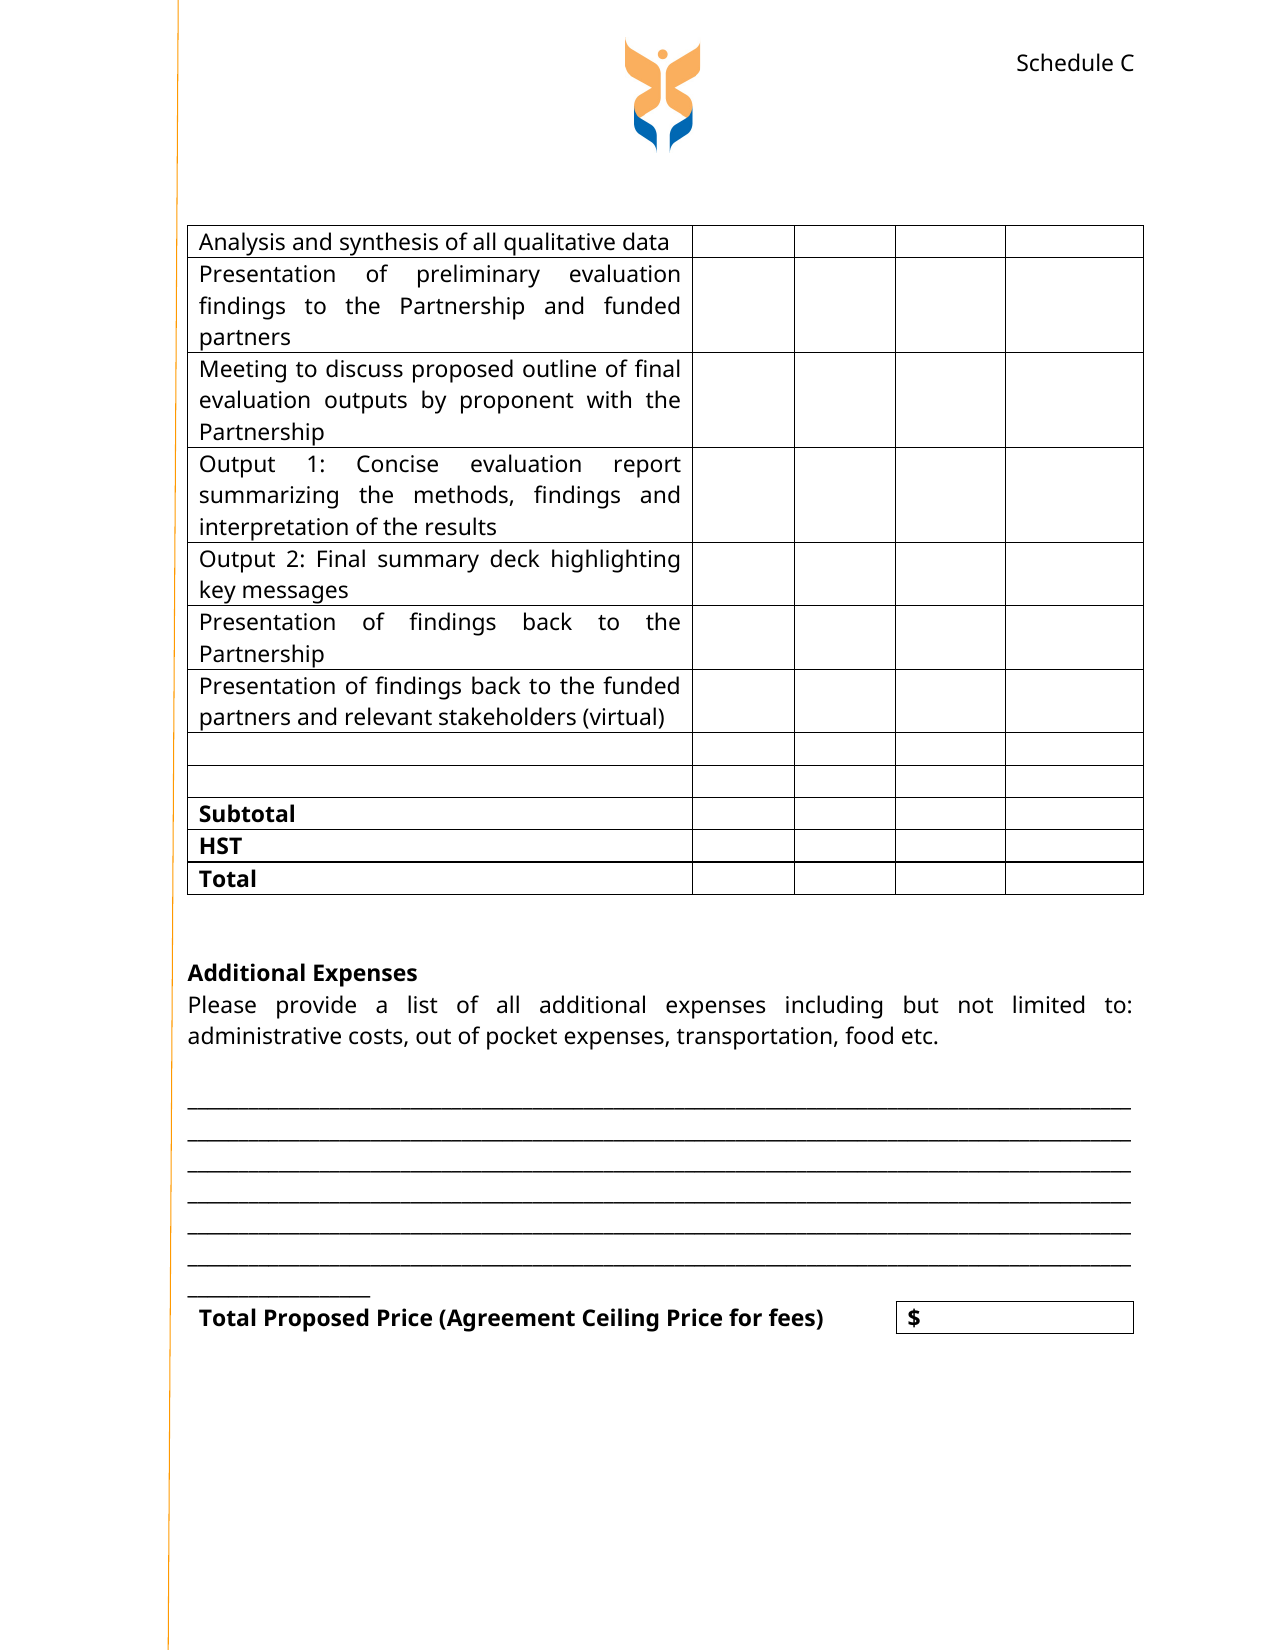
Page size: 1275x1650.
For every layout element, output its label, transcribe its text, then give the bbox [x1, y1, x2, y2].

table_cell [693, 863, 794, 894]
table_cell [896, 448, 1005, 542]
table_cell [1006, 733, 1143, 764]
table_cell [1006, 448, 1143, 542]
table_cell [795, 226, 895, 257]
table_cell [795, 863, 895, 894]
table_cell [896, 606, 1005, 669]
table_cell [896, 733, 1005, 764]
table_cell [795, 798, 895, 829]
table_cell [896, 863, 1005, 894]
table_cell [795, 766, 895, 797]
table_cell [693, 670, 794, 732]
table_cell [896, 226, 1005, 257]
table_cell [795, 353, 895, 447]
table_header Total Proposed Price (Agreement Ceiling Price for fees) [188, 1301, 896, 1333]
table_cell [1006, 353, 1143, 447]
table_cell [188, 766, 692, 797]
table_cell [693, 766, 794, 797]
table_cell [1006, 670, 1143, 732]
table_cell [1006, 606, 1143, 669]
text Please provide a list of all additional expenses including but not limited to: administrative costs, out of pocket expenses, transportation, food etc. [187, 988, 1134, 1051]
table_cell [795, 733, 895, 764]
table_cell [896, 766, 1005, 797]
table_cell [1006, 543, 1143, 605]
table_cell [795, 606, 895, 669]
table_header $ [897, 1302, 1133, 1333]
table_cell [795, 670, 895, 732]
table_cell [1006, 258, 1143, 352]
table_cell [693, 830, 794, 861]
table_cell [188, 733, 692, 764]
table_cell Subtotal [188, 798, 692, 829]
table_cell Meeting to discuss proposed outline of final evaluation outputs by proponent with the Partnership [188, 353, 692, 447]
table_cell [693, 733, 794, 764]
table_cell [896, 258, 1005, 352]
table_cell [693, 606, 794, 669]
table_cell [795, 448, 895, 542]
table_cell [693, 798, 794, 829]
table_cell [795, 258, 895, 352]
table_cell Presentation of preliminary evaluation findings to the Partnership and funded partners [188, 258, 692, 352]
table_cell [896, 353, 1005, 447]
table_cell [1006, 830, 1143, 861]
table_cell [693, 226, 794, 257]
table_cell [1006, 226, 1143, 257]
table_cell Total [188, 863, 692, 894]
table_cell Output 2: Final summary deck highlighting key messages [188, 543, 692, 605]
table_cell [693, 543, 794, 605]
table_cell [1006, 863, 1143, 894]
table_cell [896, 798, 1005, 829]
table_cell Analysis and synthesis of all qualitative data [188, 226, 692, 257]
table_cell [693, 258, 794, 352]
table_cell [896, 670, 1005, 732]
table_cell Presentation of findings back to the funded partners and relevant stakeholders (virtual) [188, 670, 692, 732]
table_cell [896, 543, 1005, 605]
table_cell [896, 830, 1005, 861]
picture [625, 37, 701, 153]
text ________________________________________________________________________________________________________________________________________________________________________________________________________________________________________________________________________________________________________________________________________________________________________________________________________________________________________________________________________________________________________________________________________________________________________________________________ [187, 1082, 1134, 1301]
table_cell HST [188, 830, 692, 861]
table_cell [795, 543, 895, 605]
table_cell Presentation of findings back to the Partnership [188, 606, 692, 669]
table_cell [693, 448, 794, 542]
table_cell [1006, 798, 1143, 829]
table_cell Output 1: Concise evaluation report summarizing the methods, findings and interpretation of the results [188, 448, 692, 542]
text Additional Expenses [187, 957, 1134, 988]
table_cell [693, 353, 794, 447]
table_cell [1006, 766, 1143, 797]
table_cell [795, 830, 895, 861]
